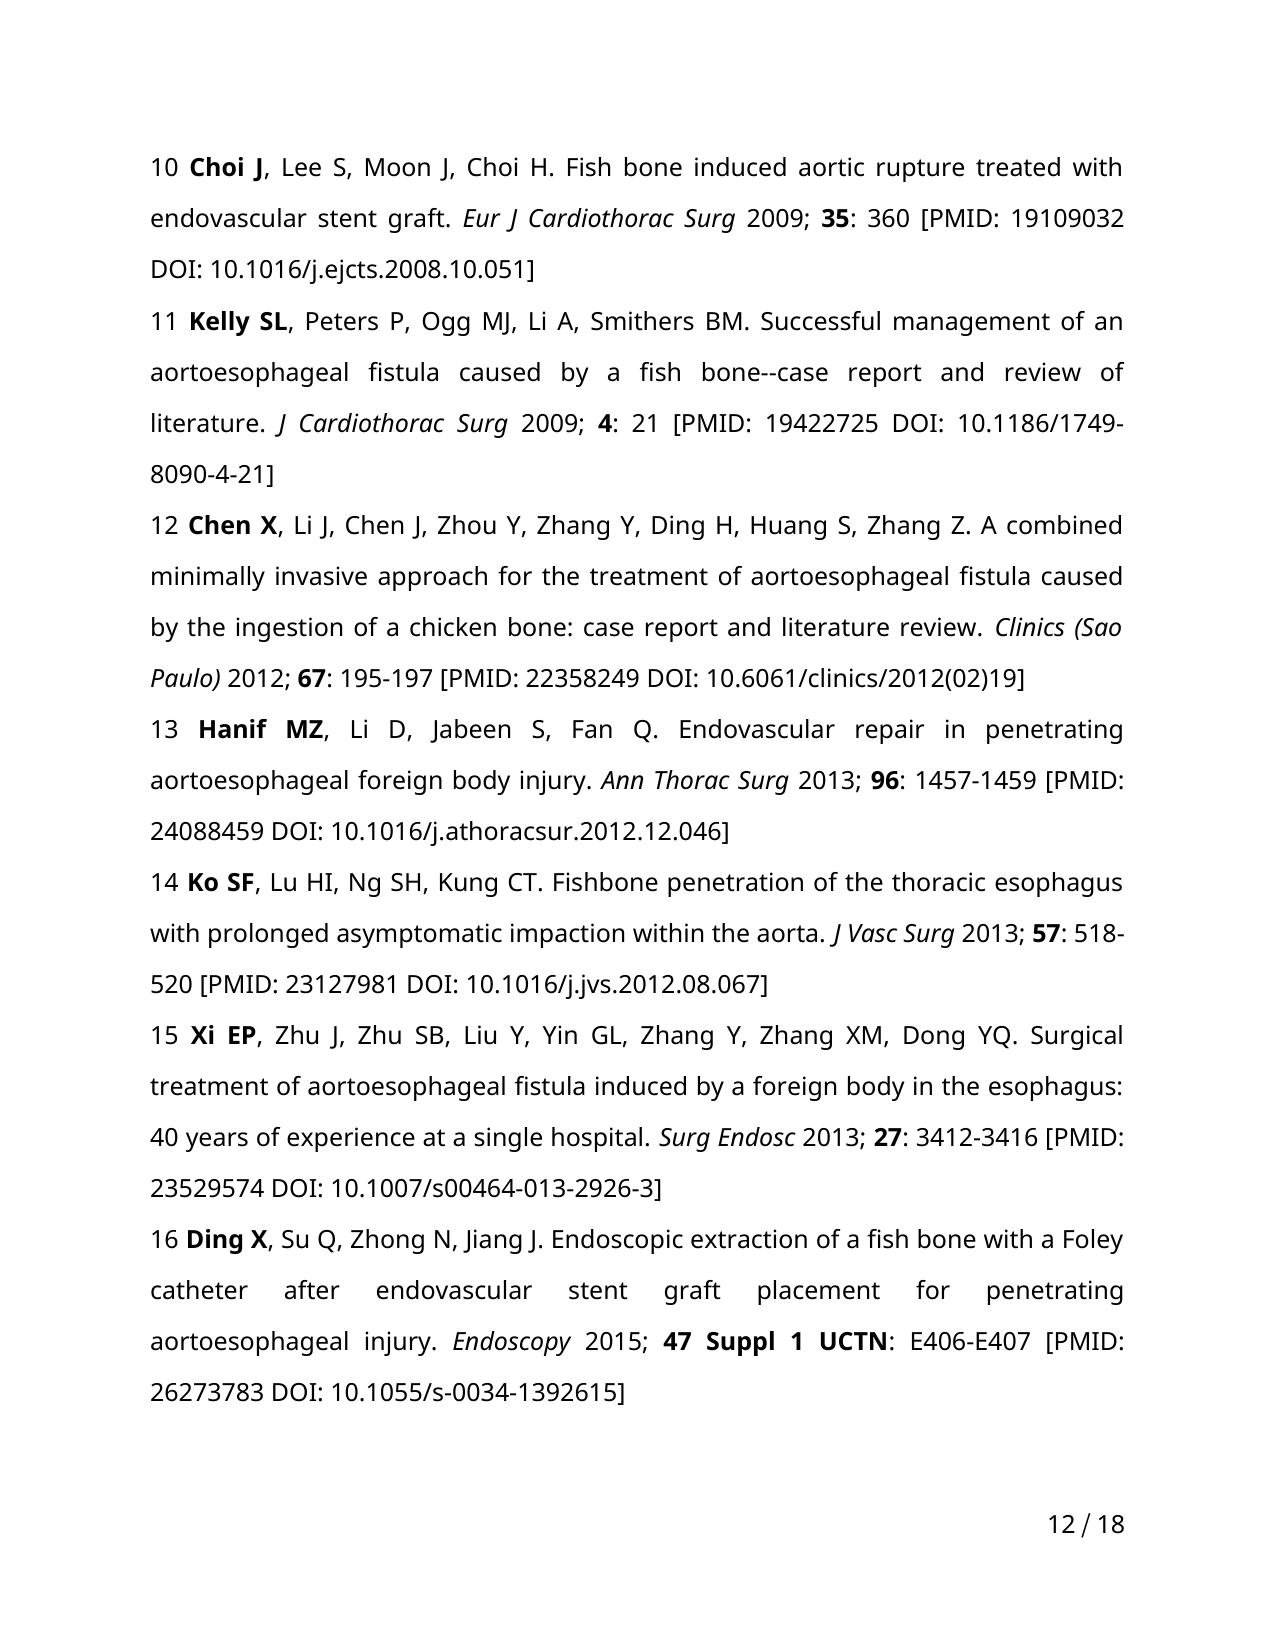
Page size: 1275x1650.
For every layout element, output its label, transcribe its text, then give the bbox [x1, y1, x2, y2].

text 16 Ding X, Su Q, Zhong N, Jiang J. Endoscopic extraction of a fish bone with a Foley catheter after endovascular stent graft placement for penetrating aortoesophageal injury. Endoscopy 2015; 47 Suppl 1 UCTN: E406-E407 [PMID: 26273783 DOI: 10.1055/s-0034-1392615] [150, 1222, 1125, 1409]
text 11 Kelly SL, Peters P, Ogg MJ, Li A, Smithers BM. Successful management of an aortoesophageal fistula caused by a fish bone--case report and review of literature. J Cardiothorac Surg 2009; 4: 21 [PMID: 19422725 DOI: 10.1186/1749-8090-4-21] [150, 303, 1125, 490]
text 10 Choi J, Lee S, Moon J, Choi H. Fish bone induced aortic rupture treated with endovascular stent graft. Eur J Cardiothorac Surg 2009; 35: 360 [PMID: 19109032 DOI: 10.1016/j.ejcts.2008.10.051] [150, 150, 1125, 286]
text 15 Xi EP, Zhu J, Zhu SB, Liu Y, Yin GL, Zhang Y, Zhang XM, Dong YQ. Surgical treatment of aortoesophageal fistula induced by a foreign body in the esophagus: 40 years of experience at a single hospital. Surg Endosc 2013; 27: 3412-3416 [PMID: 23529574 DOI: 10.1007/s00464-013-2926-3] [150, 1018, 1125, 1205]
text 14 Ko SF, Lu HI, Ng SH, Kung CT. Fishbone penetration of the thoracic esophagus with prolonged asymptomatic impaction within the aorta. J Vasc Surg 2013; 57: 518-520 [PMID: 23127981 DOI: 10.1016/j.jvs.2012.08.067] [150, 864, 1125, 1001]
text 12 Chen X, Li J, Chen J, Zhou Y, Zhang Y, Ding H, Huang S, Zhang Z. A combined minimally invasive approach for the treatment of aortoesophageal fistula caused by the ingestion of a chicken bone: case report and literature review. Clinics (Sao Paulo) 2012; 67: 195-197 [PMID: 22358249 DOI: 10.6061/clinics/2012(02)19] [150, 507, 1125, 694]
text 13 Hanif MZ, Li D, Jabeen S, Fan Q. Endovascular repair in penetrating aortoesophageal foreign body injury. Ann Thorac Surg 2013; 96: 1457-1459 [PMID: 24088459 DOI: 10.1016/j.athoracsur.2012.12.046] [150, 711, 1125, 848]
